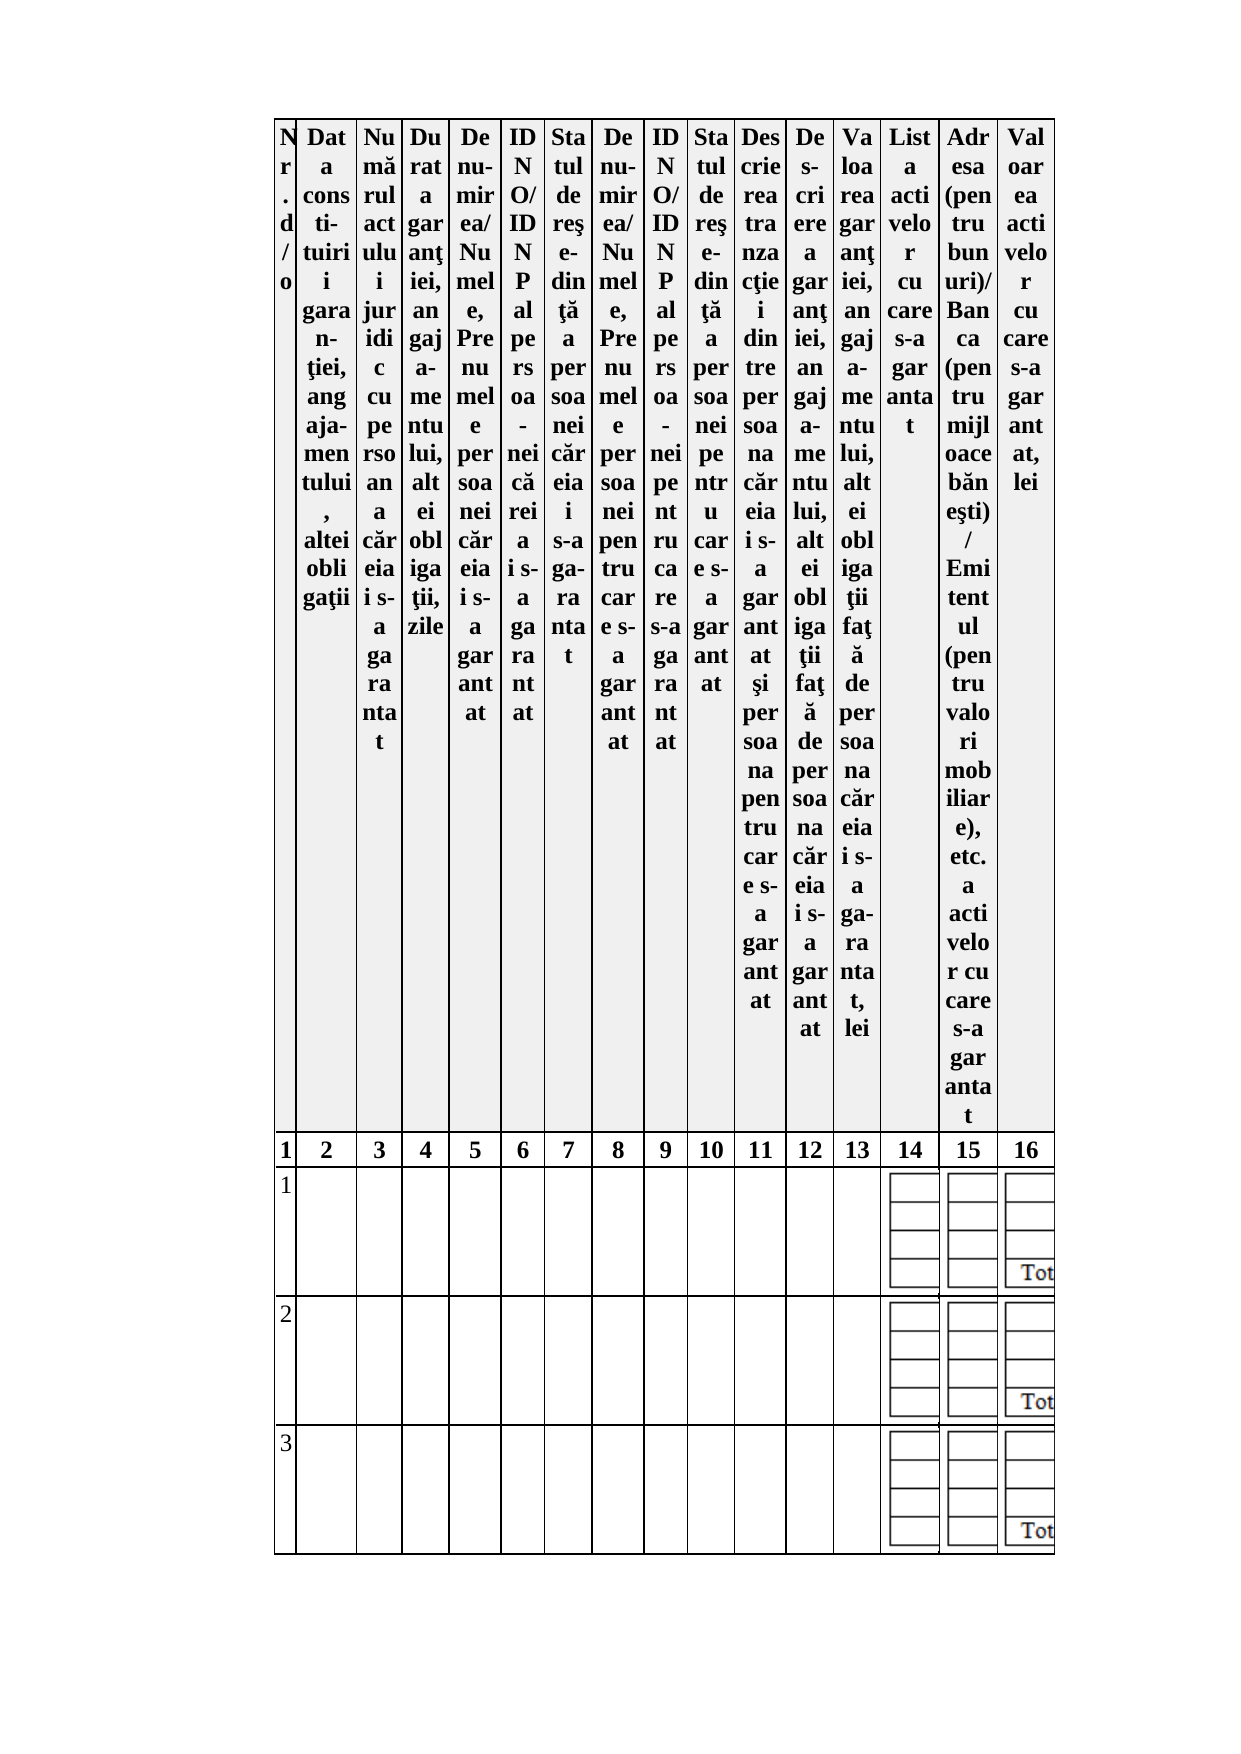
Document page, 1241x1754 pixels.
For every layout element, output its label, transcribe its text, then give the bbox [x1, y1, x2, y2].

table_cell [502, 1168, 544, 1295]
table_cell [787, 1297, 833, 1424]
table_cell [645, 1297, 687, 1424]
table_cell 3 [357, 1133, 401, 1166]
table_header IDNO/ IDNP al persoa- nei pentru care s-a garantat [645, 120, 687, 1131]
table_cell [787, 1168, 833, 1295]
table_cell [545, 1426, 591, 1553]
table_header Denu- mirea/ Numele, Prenumele persoanei căreia i s-a garantat [450, 120, 500, 1131]
picture [885, 1170, 939, 1293]
table_cell 14 [881, 1133, 938, 1166]
table_cell 4 [403, 1133, 448, 1166]
table_cell [450, 1168, 500, 1295]
table_header Durata garanţiei, angaja- mentului, altei obligaţii, zile [403, 120, 448, 1131]
table_header Statul de reşe- dinţă a persoanei pentru care s-a garantat [688, 120, 734, 1131]
table_header Statul de reşe- dinţă a persoanei căreia i s-a ga- rantat [545, 120, 591, 1131]
table_cell [881, 1297, 938, 1424]
table_header Numărul actului juridic cu persoana căreia i s-a garantat [357, 120, 401, 1131]
table_cell [297, 1297, 356, 1424]
table_cell [881, 1168, 938, 1295]
picture [943, 1170, 998, 1293]
table_cell [357, 1426, 401, 1553]
table_cell [834, 1168, 880, 1295]
table_header Valoarea garanţiei, angaja- mentului, altei obligaţii faţă de persoana căreia i s-a ga- rantat, lei [834, 120, 880, 1131]
table_header Des-crierea garanţiei, angaja- mentului, altei obligaţii faţă de persoana căreia i s-a garantat [787, 120, 833, 1131]
table_cell [940, 1426, 997, 1553]
table_cell [645, 1168, 687, 1295]
table_cell 8 [593, 1133, 643, 1166]
table_cell [688, 1297, 734, 1424]
table_cell 7 [545, 1133, 591, 1166]
picture [1002, 1428, 1055, 1551]
table_cell [545, 1297, 591, 1424]
table_cell [403, 1168, 448, 1295]
table_cell 1 [275, 1132, 295, 1166]
table_cell [881, 1426, 938, 1553]
table_cell [450, 1297, 500, 1424]
table_cell 11 [735, 1133, 785, 1166]
table_cell 12 [787, 1133, 833, 1166]
picture [943, 1299, 998, 1422]
table_header Lista activelor cu care s-a garantat [881, 120, 938, 1131]
table_header Denu- mirea/ Numele, Prenumele persoanei pentru care s-a garantat [593, 120, 643, 1131]
table_cell [834, 1426, 880, 1553]
table_cell [940, 1297, 997, 1424]
table_cell 15 [940, 1133, 997, 1166]
table_cell [593, 1297, 643, 1424]
table_cell [998, 1168, 1054, 1295]
table_cell 2 [297, 1133, 356, 1166]
table_cell [834, 1297, 880, 1424]
table_cell [688, 1168, 734, 1295]
table_header Nr. d/o [275, 120, 295, 1131]
table_header Descrierea tranzacţiei dintre persoana căreia i s-a garantat şi persoana pentru care s-a garantat [735, 120, 785, 1131]
table_header IDNO/ IDNP al persoa- nei căreia i s-a garantat [502, 120, 544, 1131]
table_cell 2 [275, 1296, 295, 1424]
picture [1002, 1299, 1055, 1422]
picture [885, 1428, 939, 1551]
table_cell [297, 1168, 356, 1295]
table_cell 5 [450, 1133, 500, 1166]
table_cell [357, 1297, 401, 1424]
table_cell [502, 1426, 544, 1553]
table_header Valoarea activelor cu care s-a garantat, lei [998, 120, 1054, 1131]
table_cell [403, 1426, 448, 1553]
table_cell [998, 1426, 1054, 1553]
table_cell [593, 1426, 643, 1553]
table_cell 10 [688, 1133, 734, 1166]
table_cell [545, 1168, 591, 1295]
table_cell [688, 1426, 734, 1553]
table_cell 6 [502, 1133, 544, 1166]
table_cell [357, 1168, 401, 1295]
table_cell [940, 1168, 997, 1295]
table_cell 9 [645, 1133, 687, 1166]
table_cell 3 [275, 1425, 295, 1553]
picture [943, 1428, 998, 1551]
table_cell [502, 1297, 544, 1424]
table_cell [787, 1426, 833, 1553]
table_cell [998, 1297, 1054, 1424]
table_header Data consti- tuirii garan- ţiei, angaja-mentului, altei obligaţii [297, 120, 356, 1131]
table_cell [735, 1426, 785, 1553]
table_cell [297, 1426, 356, 1553]
table_cell 13 [834, 1133, 880, 1166]
table_cell [735, 1297, 785, 1424]
picture [885, 1299, 939, 1422]
table_cell [403, 1297, 448, 1424]
table_cell [735, 1168, 785, 1295]
table_cell 1 [275, 1167, 295, 1295]
table_cell [645, 1426, 687, 1553]
picture [1002, 1170, 1055, 1293]
table_header Adresa (pentru bunuri)/ Banca (pentru mijloace băneşti) / Emitentul (pentru valori mobiliare), etc. a activelor cu care s-a garantat [940, 120, 997, 1131]
table_cell 16 [998, 1133, 1054, 1166]
table_cell [450, 1426, 500, 1553]
table_cell [593, 1168, 643, 1295]
